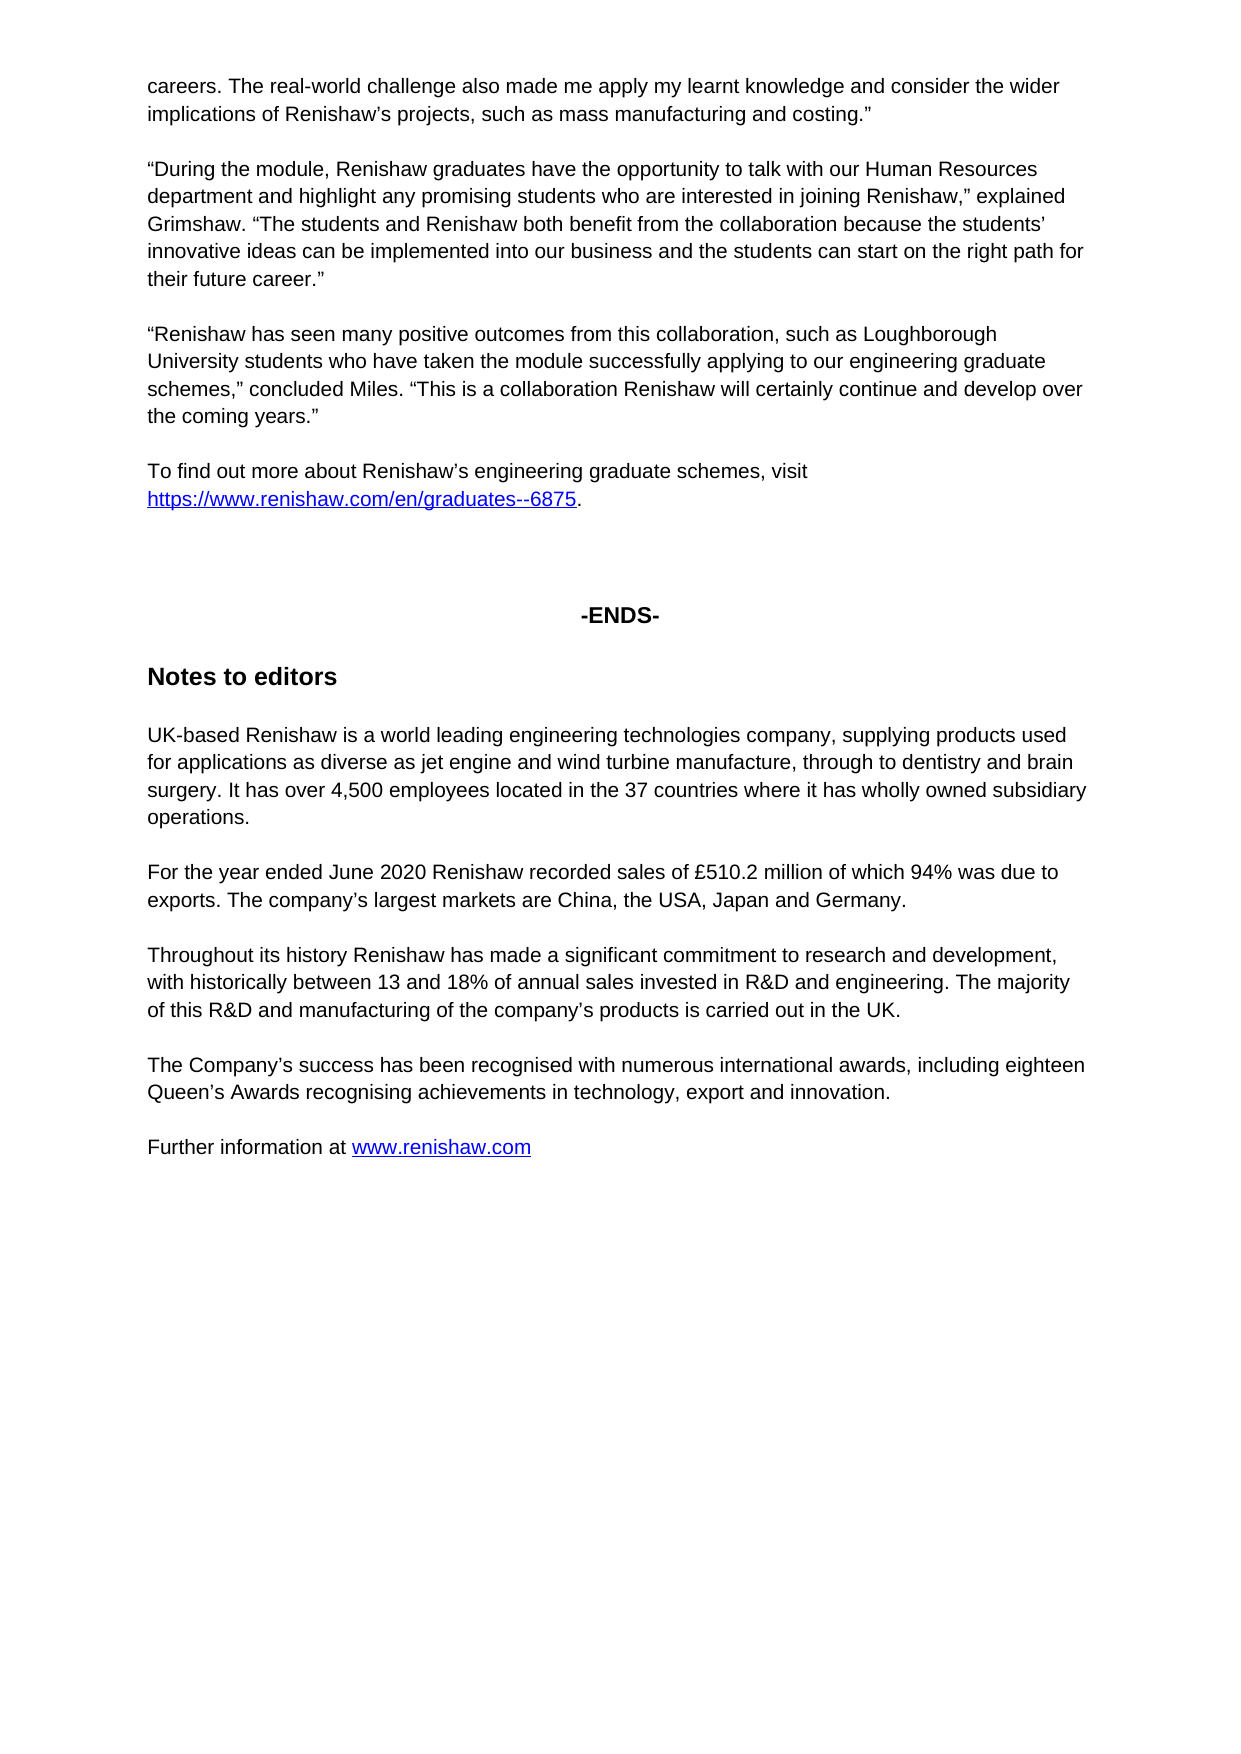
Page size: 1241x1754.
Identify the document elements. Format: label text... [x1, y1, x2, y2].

text Notes to editors [147, 662, 1093, 691]
text -ENDS- [147, 602, 1093, 628]
text The Company’s success has been recognised with numerous international awards, including eighteen Queen’s Awards recognising achievements in technology, export and innovation. [147, 1053, 1093, 1104]
text “Renishaw has seen many positive outcomes from this collaboration, such as Loughborough University students who have taken the module successfully applying to our engineering graduate schemes,” concluded Miles. “This is a collaboration Renishaw will certainly continue and develop over the coming years.” [147, 321, 1093, 428]
text Further information at www.renishaw.com [147, 1135, 1093, 1159]
text To find out more about Renishaw’s engineering graduate schemes, visit https://www.renishaw.com/en/graduates--6875. [147, 459, 1093, 510]
text UK-based Renishaw is a world leading engineering technologies company, supplying products used for applications as diverse as jet engine and wind turbine manufacture, through to dentistry and brain surgery. It has over 4,500 employees located in the 37 countries where it has wholly owned subsidiary operations. [147, 723, 1093, 829]
text Throughout its history Renishaw has made a significant commitment to research and development, with historically between 13 and 18% of annual sales invested in R&D and engineering. The majority of this R&D and manufacturing of the company’s products is carried out in the UK. [147, 943, 1093, 1022]
text “During the module, Renishaw graduates have the opportunity to talk with our Human Resources department and highlight any promising students who are interested in joining Renishaw,” explained Grimshaw. “The students and Renishaw both benefit from the collaboration because the students’ innovative ideas can be implemented into our business and the students can start on the right path for their future career.” [147, 156, 1093, 290]
text For the year ended June 2020 Renishaw recorded sales of £510.2 million of which 94% was due to exports. The company’s largest markets are China, the USA, Japan and Germany. [147, 860, 1093, 912]
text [147, 74, 1093, 125]
